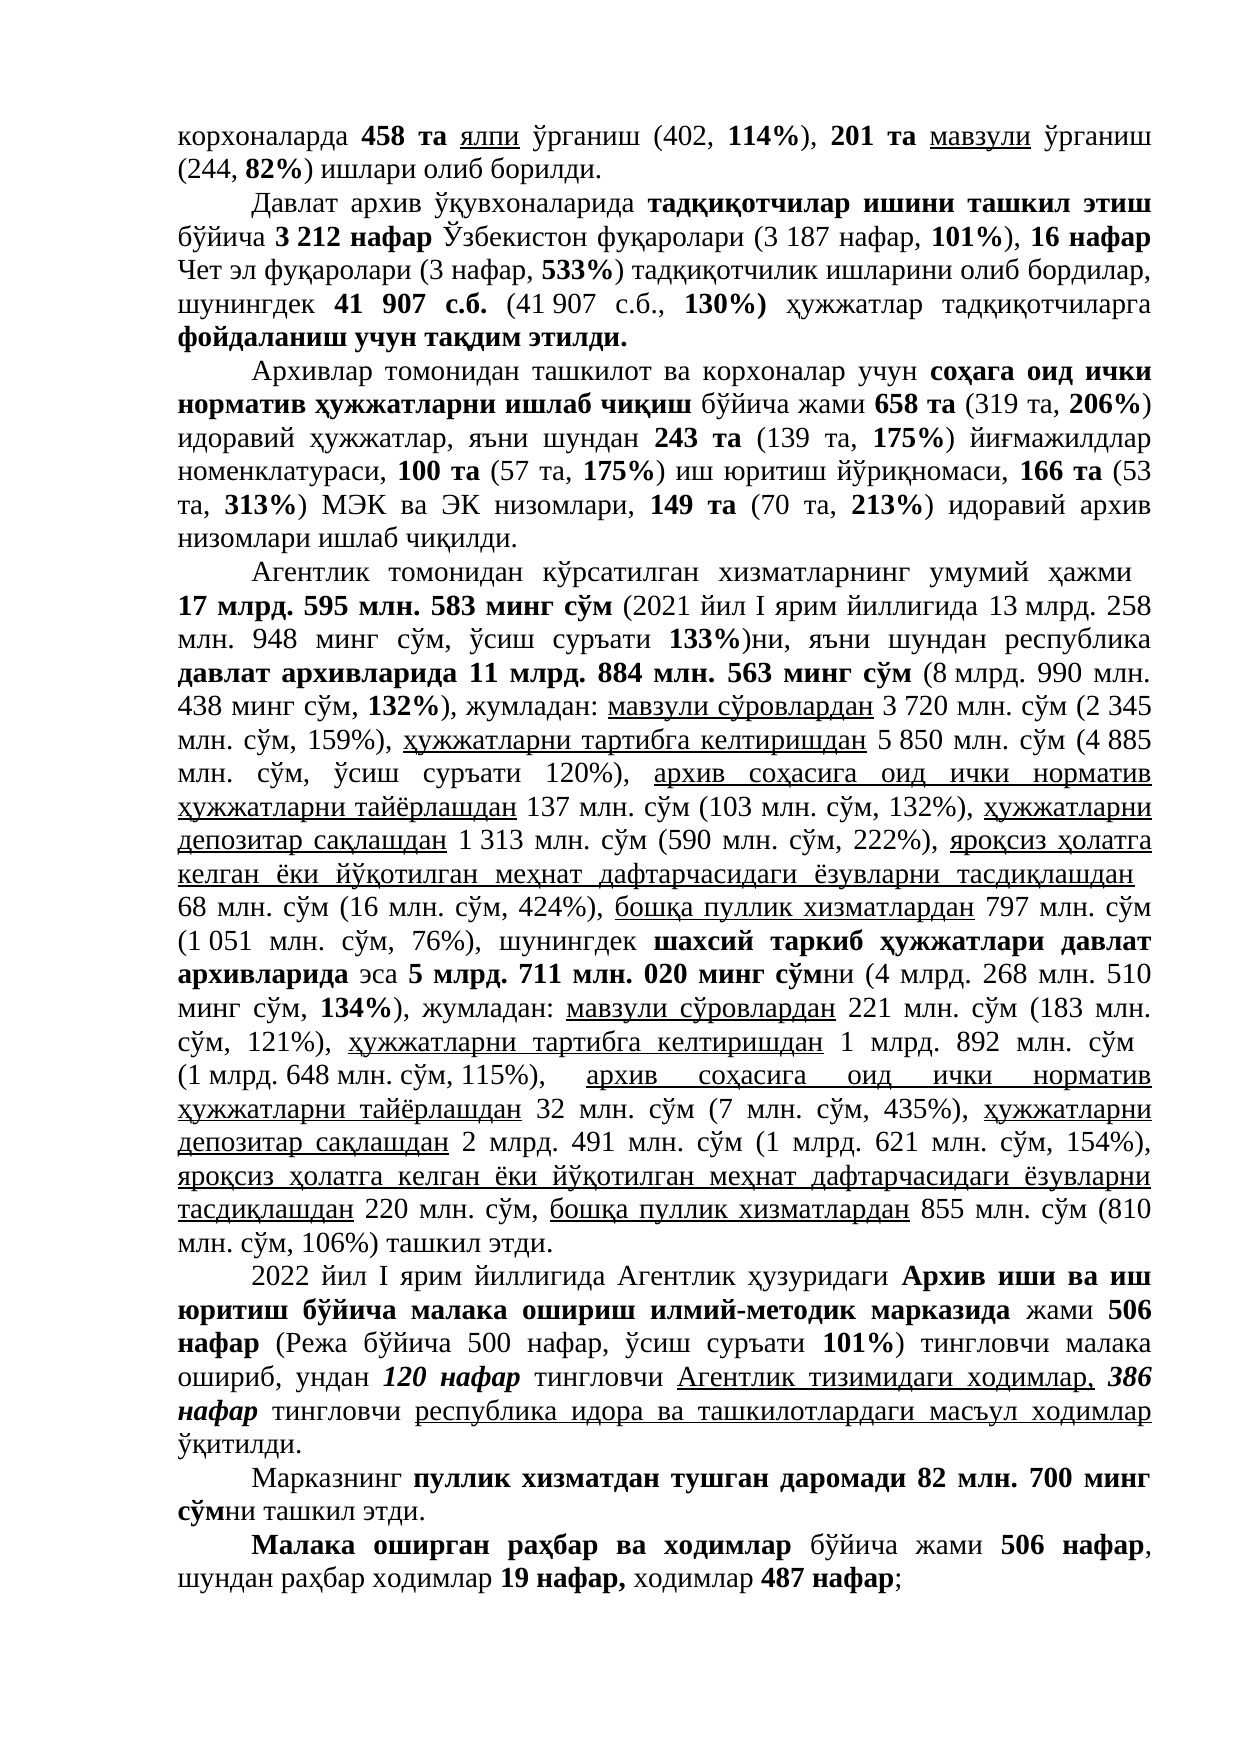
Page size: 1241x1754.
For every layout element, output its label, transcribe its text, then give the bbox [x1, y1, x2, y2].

text Архивлар томонидан ташкилот ва корхоналар учун соҳага оид ички норматив ҳужжатларни ишлаб чиқиш бўйича жами 658 та (319 та, 206%) идоравий ҳужжатлар, яъни шундан 243 та (139 та, 175%) йиғмажилдлар номенклатураси, 100 та (57 та, 175%) иш юритиш йўриқномаси, 166 та (53 та, 313%) МЭК ва ЭК низомлари, 149 та (70 та, 213%) идоравий архив низомлари ишлаб чиқилди. [177, 353, 1152, 554]
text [177, 118, 1152, 185]
text Марказнинг пуллик хизматдан тушган даромади 82 млн. 700 минг сўмни ташкил этди. [177, 1460, 1152, 1527]
text Давлат архив ўқувхоналарида тадқиқотчилар ишини ташкил этиш бўйича 3 212 нафар Ўзбекистон фуқаролари (3 187 нафар, 101%), 16 нафар Чет эл фуқаролари (3 нафар, 533%) тадқиқотчилик ишларини олиб бордилар, шунингдек 41 907 с.б. (41 907 с.б., 130%) ҳужжатлар тадқиқотчиларга фойдаланиш учун тақдим этилди. [177, 185, 1152, 353]
text Агентлик томонидан кўрсатилган хизматларнинг умумий ҳажми 17 млрд. 595 млн. 583 минг сўм (2021 йил I ярим йиллигида 13 млрд. 258 млн. 948 минг сўм, ўсиш суръати 133%)ни, яъни шундан республика давлат архивларида 11 млрд. 884 млн. 563 минг сўм (8 млрд. 990 млн. 438 минг сўм, 132%), жумладан: мавзули сўровлардан 3 720 млн. сўм (2 345 млн. сўм, 159%), ҳужжатларни тартибга келтиришдан 5 850 млн. сўм (4 885 млн. сўм, ўсиш суръати 120%), архив соҳасига оид ички норматив ҳужжатларни тайёрлашдан 137 млн. сўм (103 млн. сўм, 132%), ҳужжатларни депозитар сақлашдан 1 313 млн. сўм (590 млн. сўм, 222%), яроқсиз ҳолатга келган ёки йўқотилган меҳнат дафтарчасидаги ёзувларни тасдиқлашдан 68 млн. сўм (16 млн. сўм, 424%), бошқа пуллик хизматлардан 797 млн. сўм (1 051 млн. сўм, 76%), шунингдек шахсий таркиб ҳужжатлари давлат архивларида эса 5 млрд. 711 млн. 020 минг сўмни (4 млрд. 268 млн. 510 минг сўм, 134%), жумладан: мавзули сўровлардан 221 млн. сўм (183 млн. сўм, 121%), ҳужжатларни тартибга келтиришдан 1 млрд. 892 млн. сўм (1 млрд. 648 млн. сўм, 115%), архив соҳасига оид ички норматив ҳужжатларни тайёрлашдан 32 млн. сўм (7 млн. сўм, 435%), ҳужжатларни депозитар сақлашдан 2 млрд. 491 млн. сўм (1 млрд. 621 млн. сўм, 154%), яроқсиз ҳолатга келган ёки йўқотилган меҳнат дафтарчасидаги ёзувларни тасдиқлашдан 220 млн. сўм, бошқа пуллик хизматлардан 855 млн. сўм (810 млн. сўм, 106%) ташкил этди. [177, 554, 1152, 1258]
text Малака оширган раҳбар ва ходимлар бўйича жами 506 нафар, шундан раҳбар ходимлар 19 нафар, ходимлар 487 нафар; [177, 1527, 1152, 1594]
text 2022 йил I ярим йиллигида Агентлик ҳузуридаги Архив иши ва иш юритиш бўйича малака ошириш илмий-методик марказида жами 506 нафар (Режа бўйича 500 нафар, ўсиш суръати 101%) тингловчи малака ошириб, ундан 120 нафар тингловчи Агентлик тизимидаги ходимлар, 386 нафар тингловчи республика идора ва ташкилотлардаги масъул ходимлар ўқитилди. [177, 1258, 1152, 1460]
